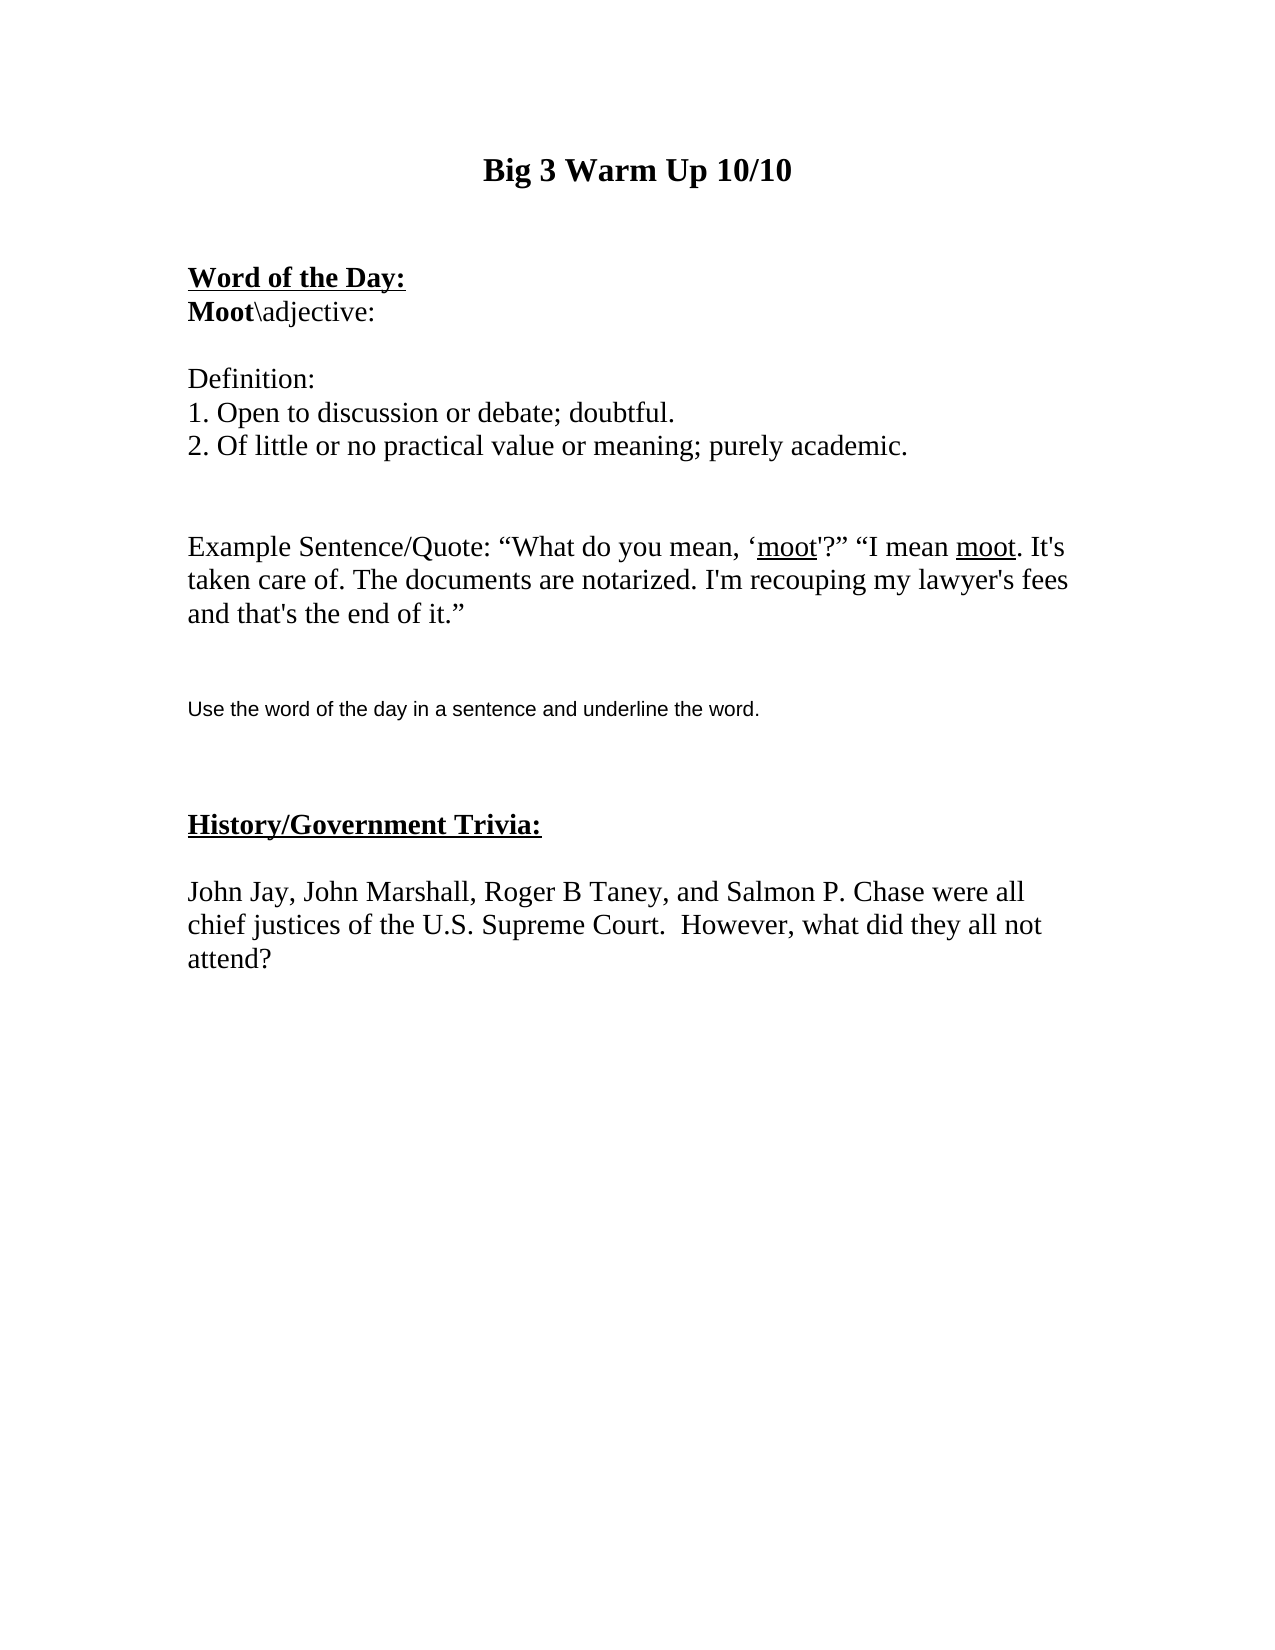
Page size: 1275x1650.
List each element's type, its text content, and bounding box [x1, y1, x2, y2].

text 2. Of little or no practical value or meaning; purely academic. [187, 428, 1087, 462]
text John Jay, John Marshall, Roger B Taney, and Salmon P. Chase were all chief justices of the U.S. Supreme Court. However, what did they all not attend? [187, 874, 1087, 974]
text Word of the Day: [187, 261, 1087, 294]
text Use the word of the day in a sentence and underline the word. [187, 697, 1087, 721]
text Definition: [187, 361, 1087, 395]
text Moot\adjective: [187, 294, 1087, 328]
text Big 3 Warm Up 10/10 [187, 150, 1087, 188]
text 1. Open to discussion or debate; doubtful. [187, 395, 1087, 428]
text Example Sentence/Quote: “What do you mean, ‘moot'?” “I mean moot. It's taken care of. The documents are notarized. I'm recouping my lawyer's fees and that's the end of it.” [187, 529, 1087, 629]
text History/Government Trivia: [187, 807, 1087, 840]
